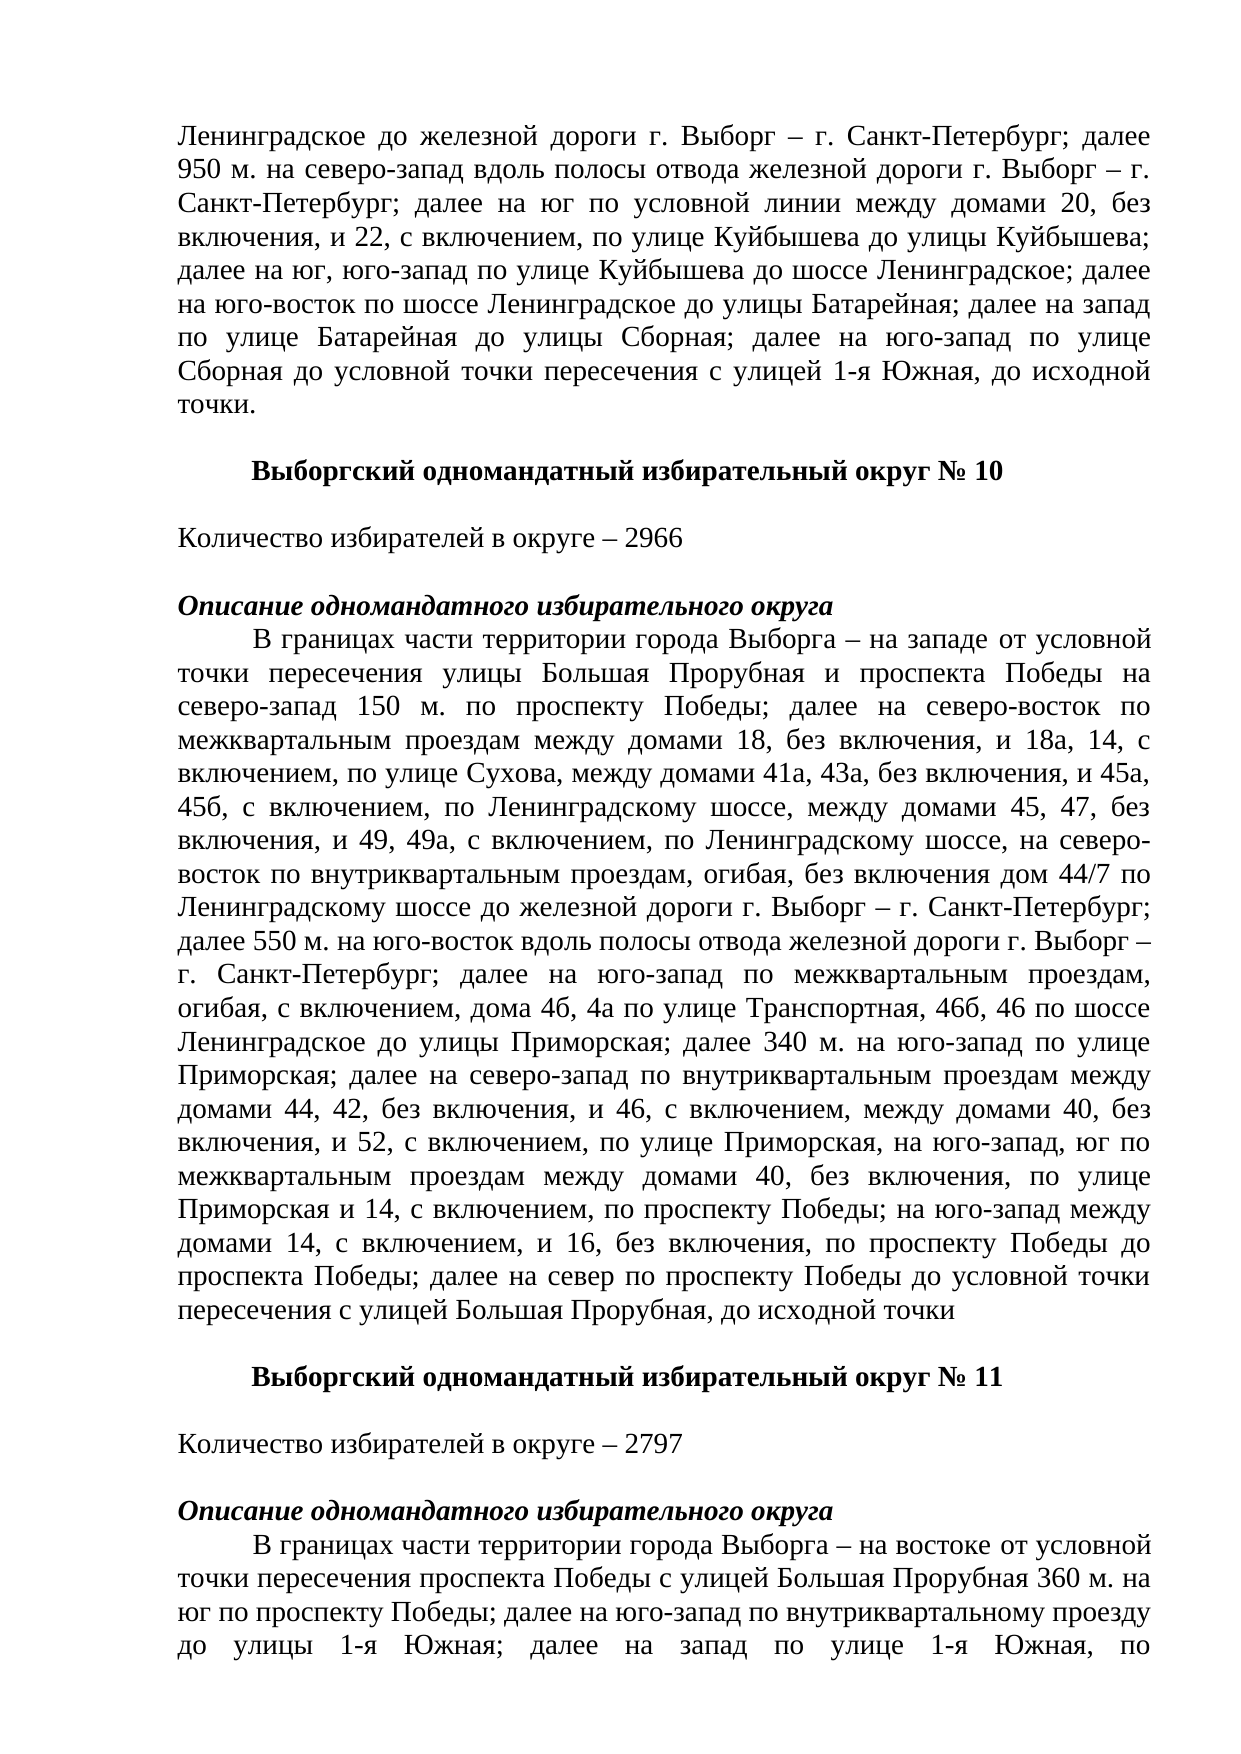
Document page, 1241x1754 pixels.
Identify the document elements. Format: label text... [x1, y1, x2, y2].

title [177, 118, 1152, 420]
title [177, 1527, 1152, 1661]
text Количество избирателей в округе – 2966 [177, 521, 1152, 554]
text Количество избирателей в округе – 2797 [177, 1426, 1152, 1460]
text Описание одномандатного избирательного округа [177, 588, 1152, 621]
text Описание одномандатного избирательного округа [177, 1493, 1152, 1527]
text Выборгский одномандатный избирательный округ № 11 [177, 1359, 1152, 1393]
title В границах части территории города Выборга – на западе от условной точки пересечения улицы Большая Прорубная и проспекта Победы на северо-запад . по проспекту Победы; далее на северо-восток по межквартальным проездам между домами 18, без включения, и 18а, 14, с включением, по улице Сухова, между домами 41а, 43а, без включения, и 45а, 45б, с включением, по Ленинградскому шоссе, между домами 45, 47, без включения, и 49, 49а, с включением, по Ленинградскому шоссе, на северо-восток по внутриквартальным проездам, огибая, без включения дом 44/7 по Ленинградскому шоссе до железной дороги г. Выборг – г. Санкт-Петербург; далее . на юго-восток вдоль полосы отвода железной дороги г. Выборг – г. Санкт-Петербург; далее на юго-запад по межквартальным проездам, огибая, с включением, дома 4б, 4а по улице Транспортная, 46б, 46 по шоссе Ленинградское до улицы Приморская; далее . на юго-запад по улице Приморская; далее на северо-запад по внутриквартальным проездам между домами 44, 42, без включения, и 46, с включением, между домами 40, без включения, и 52, с включением, по улице Приморская, на юго-запад, юг по межквартальным проездам между домами 40, без включения, по улице Приморская и 14, с включением, по проспекту Победы; на юго-запад между домами 14, с включением, и 16, без включения, по проспекту Победы до проспекта Победы; далее на север по проспекту Победы до условной точки пересечения с улицей Большая Прорубная, до исходной точки [177, 621, 1152, 1326]
text Выборгский одномандатный избирательный округ № 10 [177, 453, 1152, 487]
